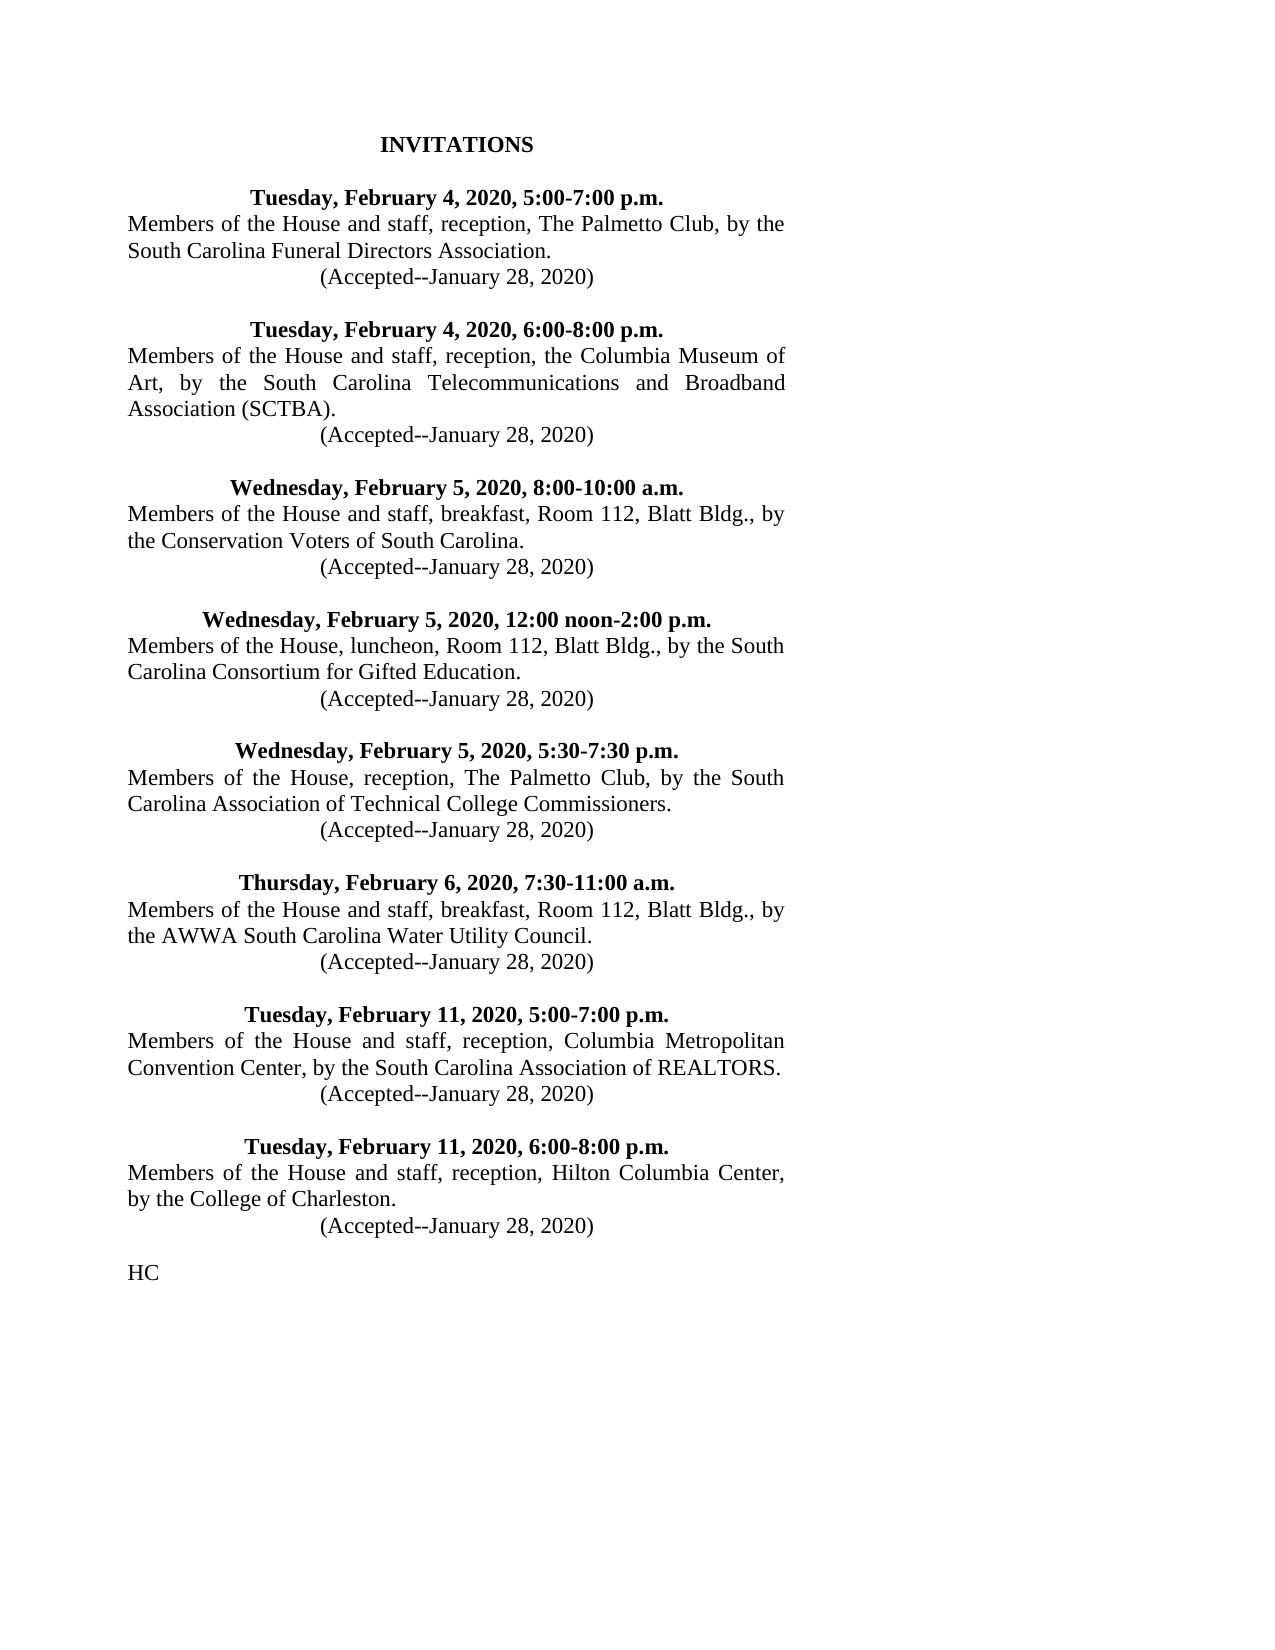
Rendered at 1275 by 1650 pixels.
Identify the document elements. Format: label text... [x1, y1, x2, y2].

text Members of the House and staff, reception, Columbia Metropolitan Convention Center, by the South Carolina Association of REALTORS. [127, 1027, 786, 1080]
text Members of the House and staff, reception, Hilton Columbia Center, by the College of Charleston. [127, 1159, 786, 1212]
text Thursday, February 6, 2020, 7:30-11:00 a.m. [127, 869, 786, 896]
text INVITATIONS [127, 131, 786, 158]
text Tuesday, February 4, 2020, 6:00-8:00 p.m. [127, 316, 786, 342]
text Members of the House and staff, breakfast, Room 112, Blatt Bldg., by the AWWA South Carolina Water Utility Council. [127, 896, 786, 948]
text (Accepted--January 28, 2020) [127, 685, 786, 711]
text (Accepted--January 28, 2020) [127, 553, 786, 579]
text (Accepted--January 28, 2020) [127, 421, 786, 448]
text Wednesday, February 5, 2020, 12:00 noon-2:00 p.m. [127, 606, 786, 632]
text (Accepted--January 28, 2020) [127, 948, 786, 975]
text Wednesday, February 5, 2020, 5:30-7:30 p.m. [127, 737, 786, 764]
text (Accepted--January 28, 2020) [127, 263, 786, 289]
text Members of the House and staff, breakfast, Room 112, Blatt Bldg., by the Conservation Voters of South Carolina. [127, 500, 786, 553]
text Tuesday, February 4, 2020, 5:00-7:00 p.m. [127, 184, 786, 210]
text Tuesday, February 11, 2020, 6:00-8:00 p.m. [127, 1133, 786, 1159]
text Members of the House and staff, reception, The Palmetto Club, by the South Carolina Funeral Directors Association. [127, 210, 786, 263]
text (Accepted--January 28, 2020) [127, 1080, 786, 1106]
text (Accepted--January 28, 2020) [127, 1212, 786, 1238]
text Members of the House, luncheon, Room 112, Blatt Bldg., by the South Carolina Consortium for Gifted Education. [127, 632, 786, 685]
text Members of the House and staff, reception, the Columbia Museum of Art, by the South Carolina Telecommunications and Broadband Association (SCTBA). [127, 342, 786, 421]
text Members of the House, reception, The Palmetto Club, by the South Carolina Association of Technical College Commissioners. [127, 764, 786, 817]
text Tuesday, February 11, 2020, 5:00-7:00 p.m. [127, 1001, 786, 1027]
text (Accepted--January 28, 2020) [127, 817, 786, 843]
text Wednesday, February 5, 2020, 8:00-10:00 a.m. [127, 474, 786, 500]
